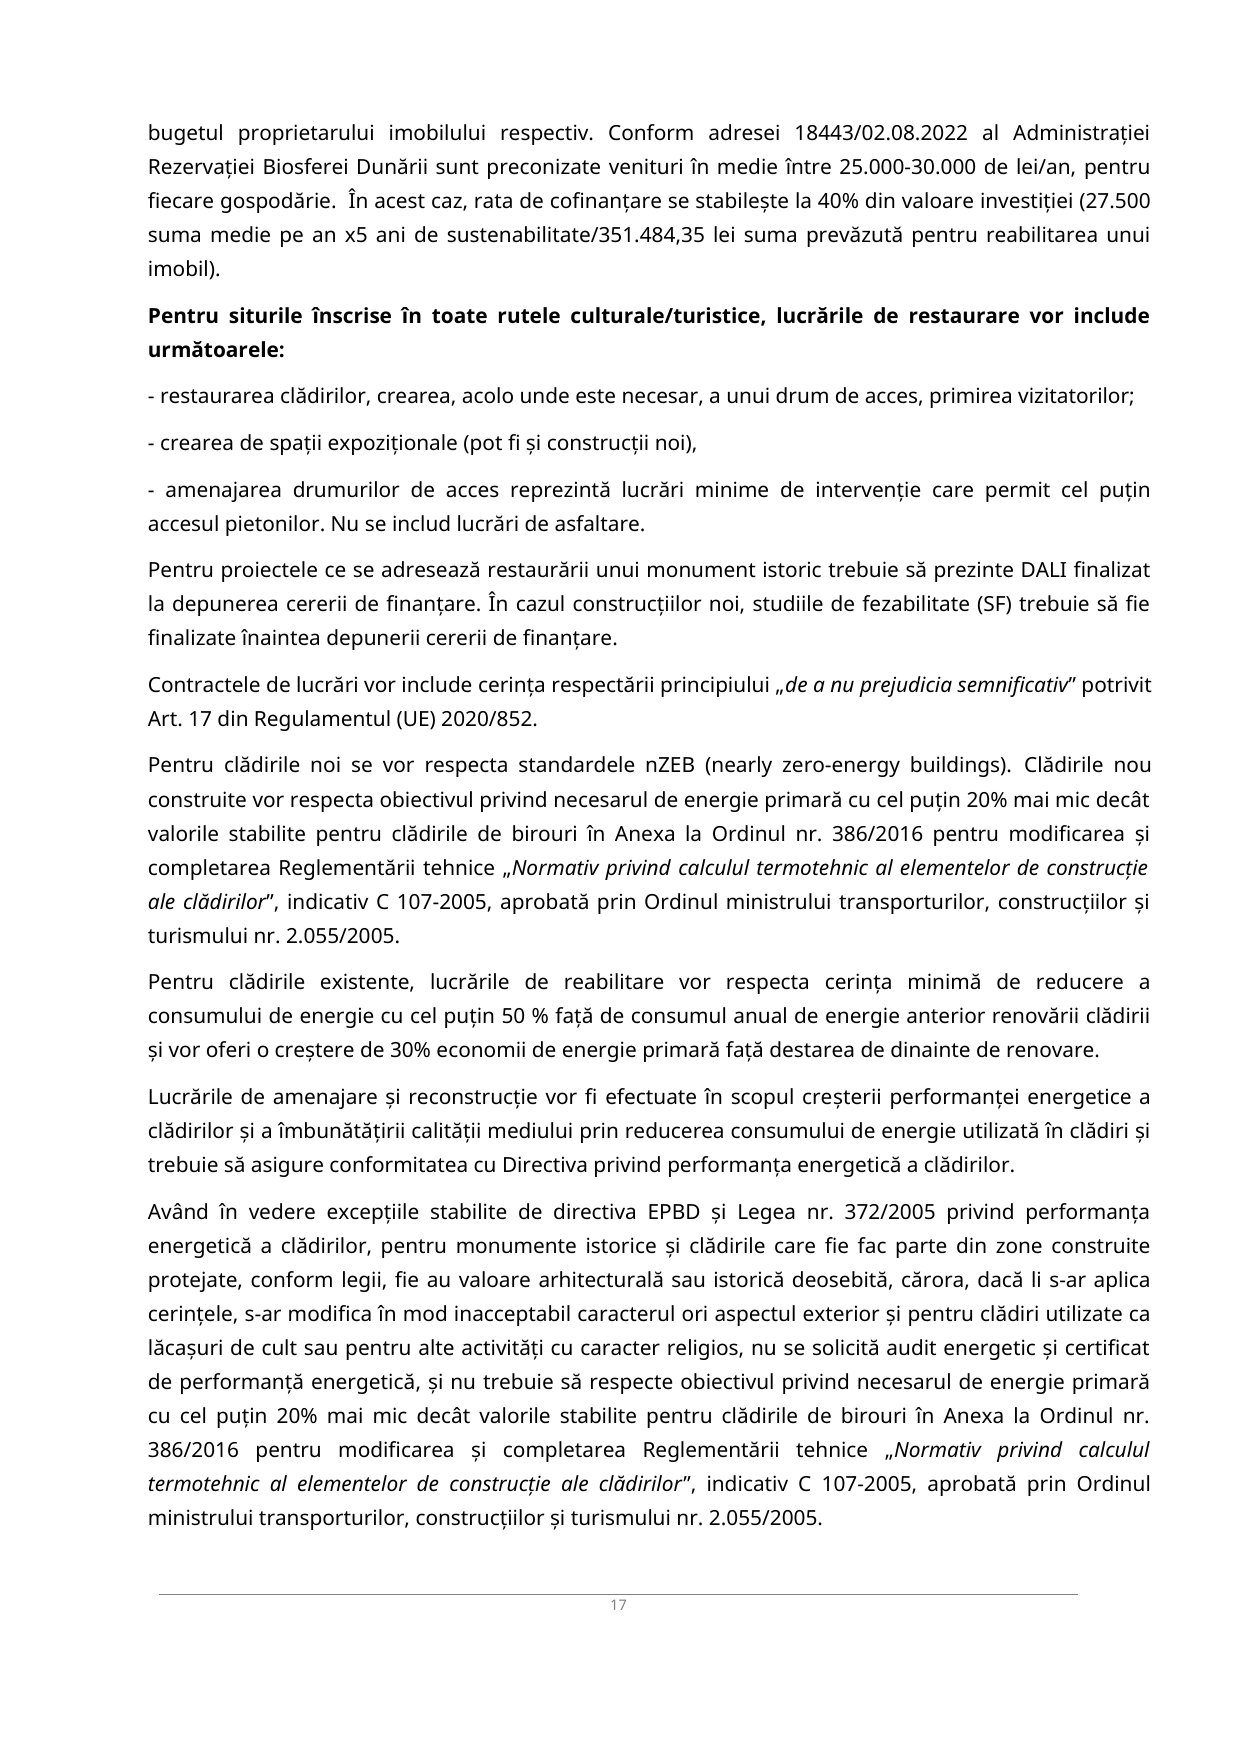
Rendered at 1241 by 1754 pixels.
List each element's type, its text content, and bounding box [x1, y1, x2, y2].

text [148, 118, 1152, 283]
text Pentru siturile înscrise în toate rutele culturale/turistice, lucrările de restaurare vor include următoarele: [148, 301, 1152, 363]
text Pentru clădirile existente, lucrările de reabilitare vor respecta cerința minimă de reducere a consumului de energie cu cel puțin 50 % față de consumul anual de energie anterior renovării clădirii și vor oferi o creștere de 30% economii de energie primară față destarea de dinainte de renovare. [148, 967, 1152, 1064]
text Lucrările de amenajare și reconstrucție vor fi efectuate în scopul creşterii performanţei energetice a clădirilor și a îmbunătăţirii calităţii mediului prin reducerea consumului de energie utilizată în clădiri și trebuie să asigure conformitatea cu Directiva privind performanța energetică a clădirilor. [148, 1082, 1152, 1179]
text Pentru clădirile noi se vor respecta standardele nZEB (nearly zero-energy buildings). Clădirile nou construite vor respecta obiectivul privind necesarul de energie primară cu cel puțin 20% mai mic decât valorile stabilite pentru clădirile de birouri în Anexa la Ordinul nr. 386/2016 pentru modificarea și completarea Reglementării tehnice „Normativ privind calculul termotehnic al elementelor de construcție ale clădirilor”, indicativ C 107-2005, aprobată prin Ordinul ministrului transporturilor, construcțiilor și turismului nr. 2.055/2005. [148, 751, 1152, 949]
text Având în vedere excepțiile stabilite de directiva EPBD și Legea nr. 372/2005 privind performanța energetică a clădirilor, pentru monumente istorice și clădirile care fie fac parte din zone construite protejate, conform legii, fie au valoare arhitecturală sau istorică deosebită, cărora, dacă li s-ar aplica cerințele, s-ar modifica în mod inacceptabil caracterul ori aspectul exterior și pentru clădiri utilizate ca lăcașuri de cult sau pentru alte activități cu caracter religios, nu se solicită audit energetic și certificat de performanță energetică, și nu trebuie să respecte obiectivul privind necesarul de energie primară cu cel puțin 20% mai mic decât valorile stabilite pentru clădirile de birouri în Anexa la Ordinul nr. 386/2016 pentru modificarea și completarea Reglementării tehnice „Normativ privind calculul termotehnic al elementelor de construcție ale clădirilor”, indicativ C 107-2005, aprobată prin Ordinul ministrului transporturilor, construcțiilor și turismului nr. 2.055/2005. [148, 1197, 1152, 1532]
text Contractele de lucrări vor include cerința respectării principiului „de a nu prejudicia semnificativ” potrivit Art. 17 din Regulamentul (UE) 2020/852. [148, 670, 1152, 732]
text - crearea de spații expoziționale (pot fi și construcții noi), [148, 428, 1152, 457]
text - amenajarea drumurilor de acces reprezintă lucrări minime de intervenție care permit cel puțin accesul pietonilor. Nu se includ lucrări de asfaltare. [148, 475, 1152, 537]
text - restaurarea clădirilor, crearea, acolo unde este necesar, a unui drum de acces, primirea vizitatorilor; [148, 382, 1152, 410]
text Pentru proiectele ce se adresează restaurării unui monument istoric trebuie să prezinte DALI finalizat la depunerea cererii de finanțare. În cazul construcțiilor noi, studiile de fezabilitate (SF) trebuie să fie finalizate înaintea depunerii cererii de finanțare. [148, 555, 1152, 652]
